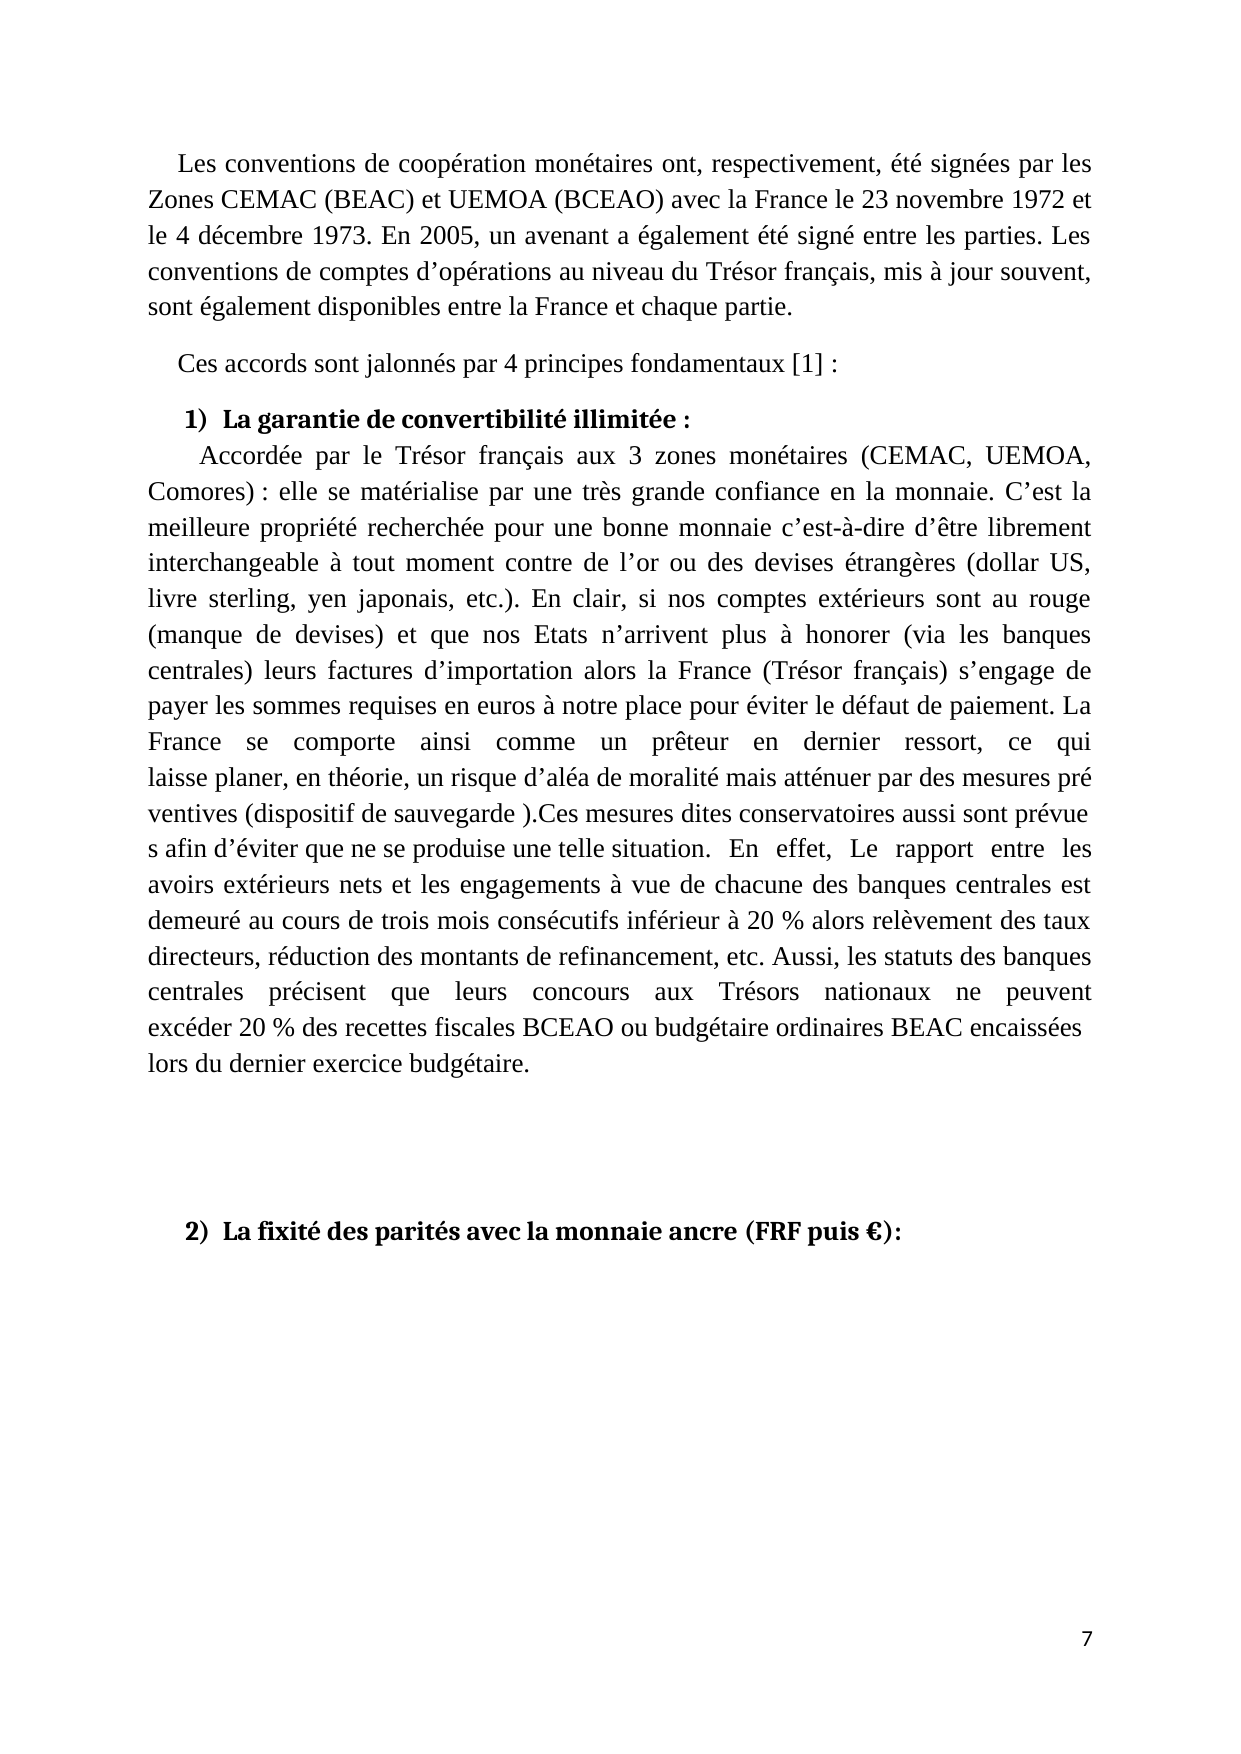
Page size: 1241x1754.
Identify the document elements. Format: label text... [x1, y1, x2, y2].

text Accordée par le Trésor français aux 3 zones monétaires (CEMAC, UEMOA, Comores) : elle se matérialise par une très grande confiance en la monnaie. C’est la meilleure propriété recherchée pour une bonne monnaie c’est-à-dire d’être librement interchangeable à tout moment contre de l’or ou des devises étrangères (dollar US, livre sterling, yen japonais, etc.). En clair, si nos comptes extérieurs sont au rouge (manque de devises) et que nos Etats n’arrivent plus à honorer (via les banques centrales) leurs factures d’importation alors la France (Trésor français) s’engage de payer les sommes requises en euros à notre place pour éviter le défaut de paiement. La France se comporte ainsi comme un prêteur en dernier ressort, ce qui laisse planer, en théorie, un risque d’aléa de moralité mais atténuer par des mesures préventives (dispositif de sauvegarde ).Ces mesures dites conservatoires aussi sont prévues afin d’éviter que ne se produise une telle situation. En effet, Le rapport entre les avoirs extérieurs nets et les engagements à vue de chacune des banques centrales est demeuré au cours de trois mois consécutifs inférieur à 20 % alors relèvement des taux directeurs, réduction des montants de refinancement, etc. Aussi, les statuts des banques centrales précisent que leurs concours aux Trésors nationaux ne peuvent excéder 20 % des recettes fiscales BCEAO ou budgétaire ordinaires BEAC encaissées lors du dernier exercice budgétaire. [148, 439, 1093, 1078]
text Les conventions de coopération monétaires ont, respectivement, été signées par les Zones CEMAC (BEAC) et UEMOA (BCEAO) avec la France le 23 novembre 1972 et le 4 décembre 1973. En 2005, un avenant a également été signé entre les parties. Les conventions de comptes d’opérations au niveau du Trésor français, mis à jour souvent, sont également disponibles entre la France et chaque partie. [148, 148, 1093, 322]
text Ces accords sont jalonnés par 4 principes fondamentaux [1] : [148, 347, 1093, 378]
subtitle La garantie de convertibilité illimitée : [185, 404, 1093, 435]
subtitle La fixité des parités avec la monnaie ancre (FRF puis €): [185, 1216, 1093, 1248]
